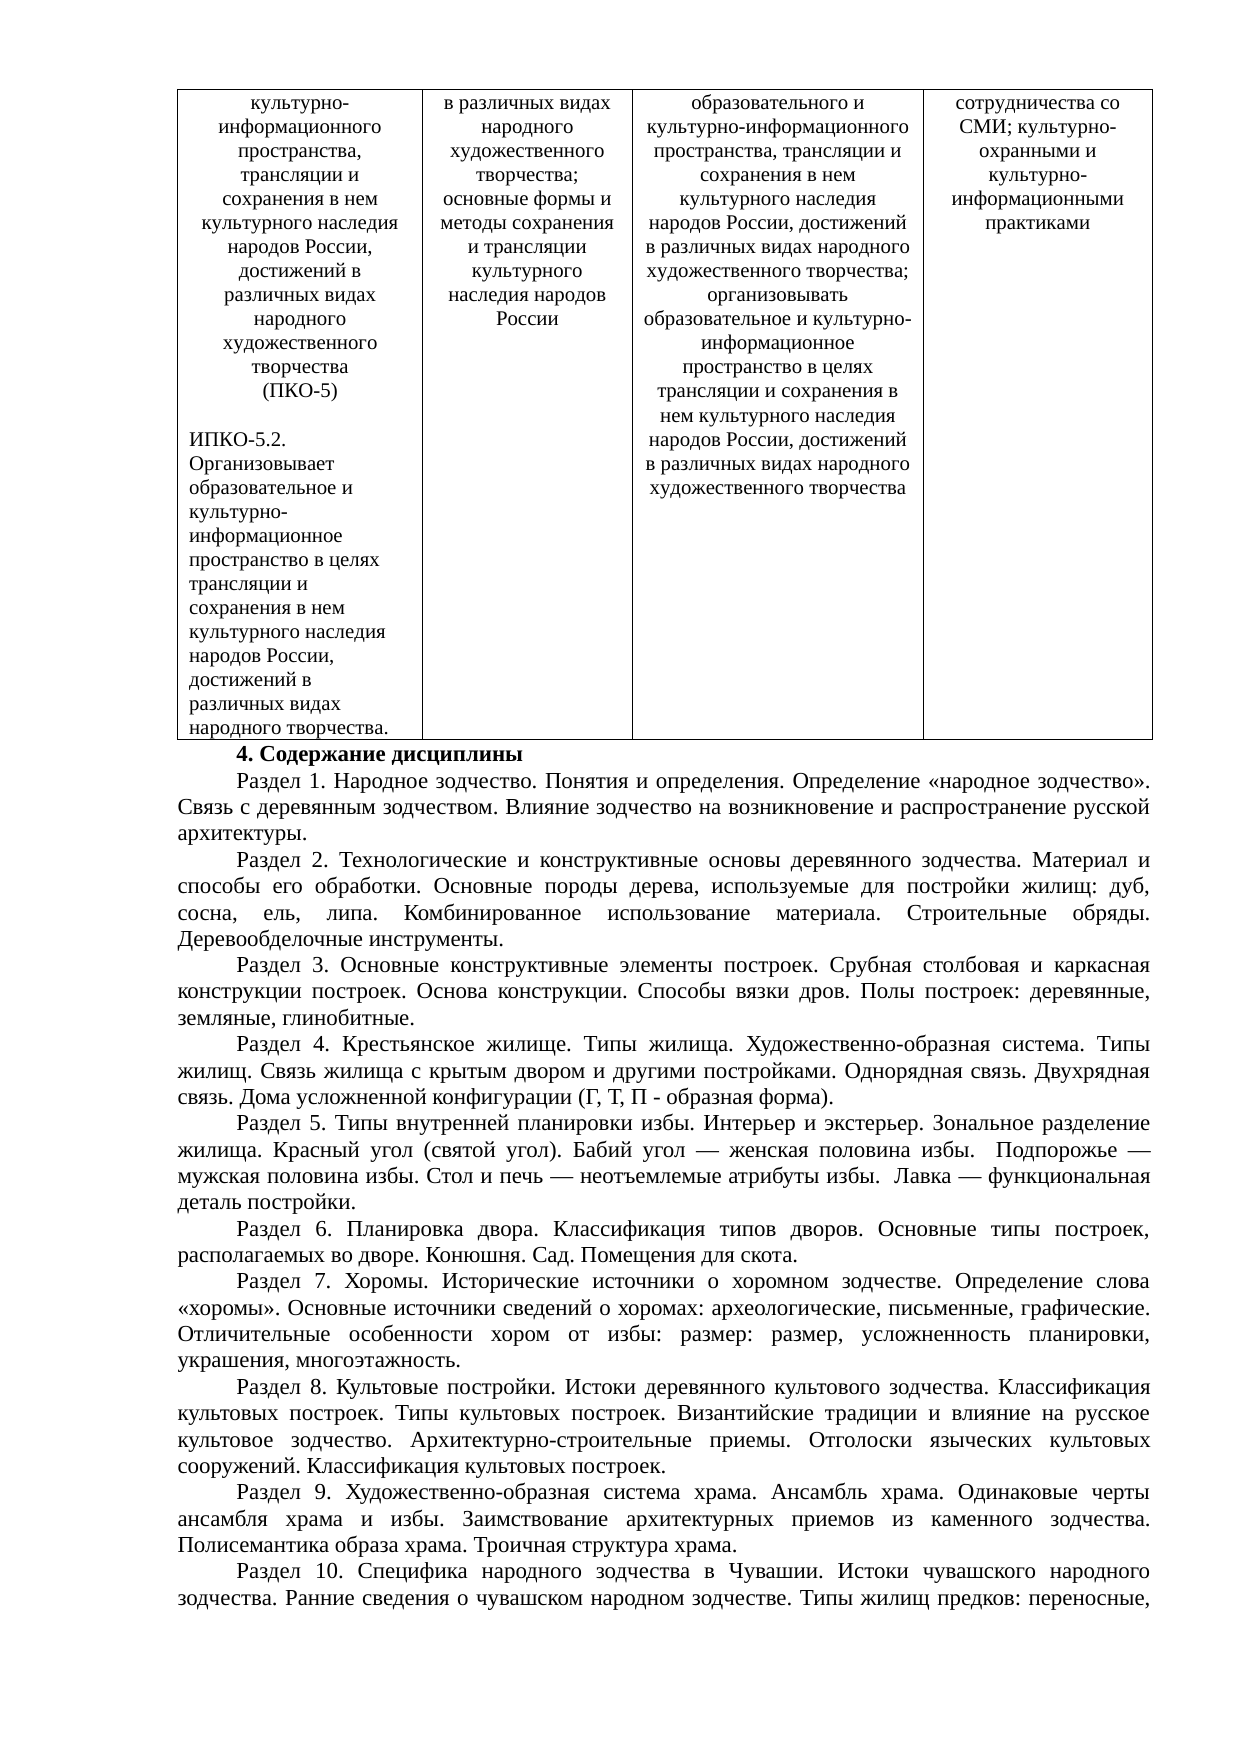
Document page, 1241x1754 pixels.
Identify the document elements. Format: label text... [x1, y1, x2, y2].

text 4. Содержание дисциплины [177, 740, 1152, 767]
text Раздел 5. Типы внутренней планировки избы. Интерьер и экстерьер. Зональное разделение жилища. Красный угол (святой угол). Бабий угол — женская половина избы. Подпорожье — мужская половина избы. Стол и печь — неотъемлемые атрибуты избы. Лавка — функциональная деталь постройки. [177, 1109, 1152, 1215]
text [177, 1557, 1152, 1610]
text Раздел 1. Народное зодчество. Понятия и определения. Определение «народное зодчество». Связь с деревянным зодчеством. Влияние зодчество на возникновение и распространение русской архитектуры. [177, 767, 1152, 846]
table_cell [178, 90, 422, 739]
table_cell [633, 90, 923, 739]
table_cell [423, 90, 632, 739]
text Раздел 8. Культовые постройки. Истоки деревянного культового зодчества. Классификация культовых построек. Типы культовых построек. Византийские традиции и влияние на русское культовое зодчество. Архитектурно-строительные приемы. Отголоски языческих культовых сооружений. Классификация культовых построек. [177, 1373, 1152, 1478]
text Раздел 6. Планировка двора. Классификация типов дворов. Основные типы построек, располагаемых во дворе. Конюшня. Сад. Помещения для скота. [177, 1215, 1152, 1267]
text Раздел 7. Хоромы. Исторические источники о хоромном зодчестве. Определение слова «хоромы». Основные источники сведений о хоромах: археологические, письменные, графические. Отличительные особенности хором от избы: размер: размер, усложненность планировки, украшения, многоэтажность. [177, 1267, 1152, 1373]
text Раздел 9. Художественно-образная система храма. Ансамбль храма. Одинаковые черты ансамбля храма и избы. Заимствование архитектурных приемов из каменного зодчества. Полисемантика образа храма. Троичная структура храма. [177, 1478, 1152, 1557]
text Раздел 2. Технологические и конструктивные основы деревянного зодчества. Материал и способы его обработки. Основные породы дерева, используемые для постройки жилищ: дуб, сосна, ель, липа. Комбинированное использование материала. Строительные обряды. Деревообделочные инструменты. [177, 846, 1152, 951]
text Раздел 4. Крестьянское жилище. Типы жилища. Художественно-образная система. Типы жилищ. Связь жилища с крытым двором и другими постройками. Однорядная связь. Двухрядная связь. Дома усложненной конфигурации (Г, Т, П - образная форма). [177, 1030, 1152, 1109]
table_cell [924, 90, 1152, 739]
text Раздел 3. Основные конструктивные элементы построек. Срубная столбовая и каркасная конструкции построек. Основа конструкции. Способы вязки дров. Полы построек: деревянные, земляные, глинобитные. [177, 951, 1152, 1030]
